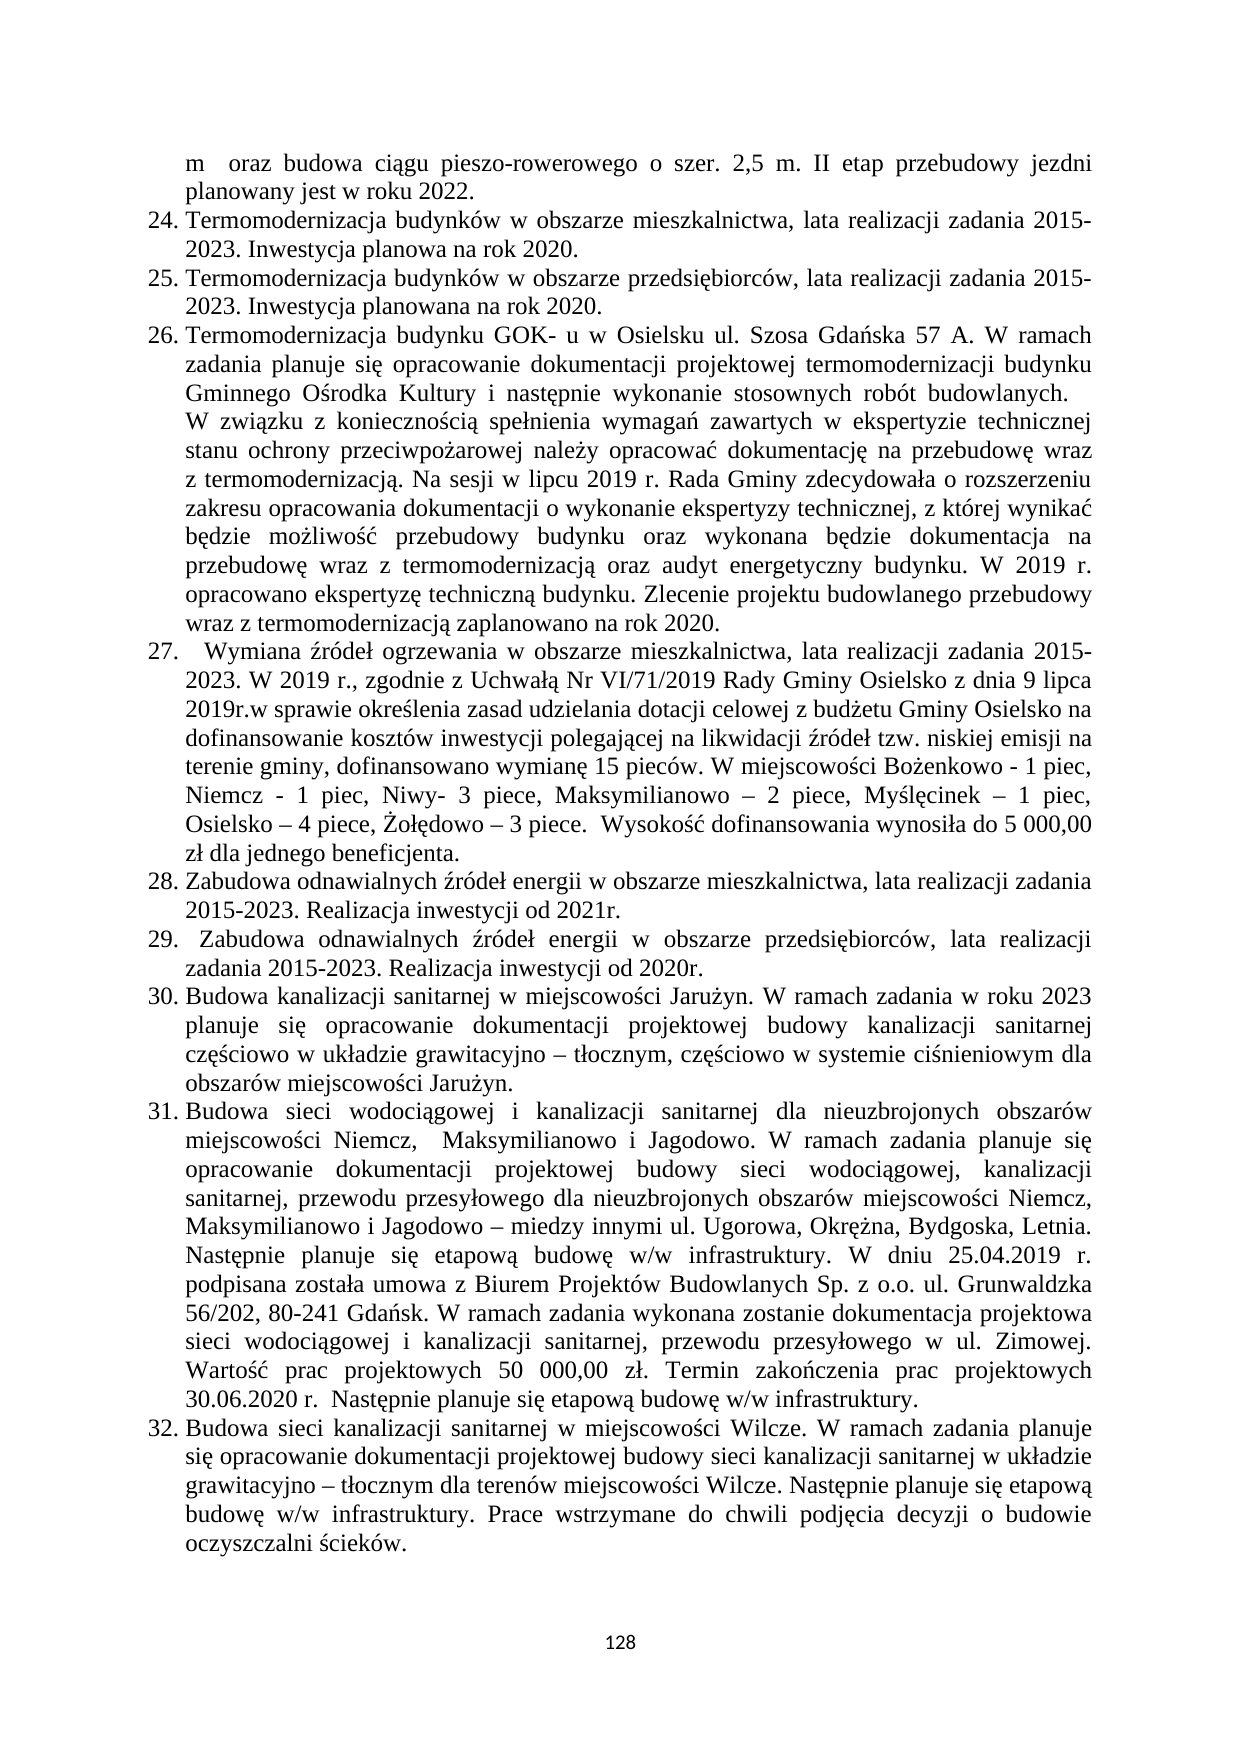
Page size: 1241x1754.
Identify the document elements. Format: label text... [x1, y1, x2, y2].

title Termomodernizacja budynków w obszarze mieszkalnictwa, lata realizacji zadania 2015-2023. Inwestycja planowa na rok 2020. [148, 205, 1093, 263]
title Zabudowa odnawialnych źródeł energii w obszarze przedsiębiorców, lata realizacji zadania 2015-2023. Realizacja inwestycji od 2020r. [148, 924, 1093, 981]
title Wymiana źródeł ogrzewania w obszarze mieszkalnictwa, lata realizacji zadania 2015-2023. W 2019 r., zgodnie z Uchwałą Nr VI/71/2019 Rady Gminy Osielsko z dnia 9 lipca 2019r.w sprawie określenia zasad udzielania dotacji celowej z budżetu Gminy Osielsko na dofinansowanie kosztów inwestycji polegającej na likwidacji źródeł tzw. niskiej emisji na terenie gminy, dofinansowano wymianę 15 pieców. W miejscowości Bożenkowo - 1 piec, Niemcz - 1 piec, Niwy- 3 piece, Maksymilianowo – 2 piece, Myślęcinek – 1 piec, Osielsko – 4 piece, Żołędowo – 3 piece. Wysokość dofinansowania wynosiła do 5 000,00 zł dla jednego beneficjenta. [148, 636, 1093, 866]
title Termomodernizacja budynków w obszarze przedsiębiorców, lata realizacji zadania 2015-2023. Inwestycja planowana na rok 2020. [148, 263, 1093, 320]
title Budowa sieci wodociągowej i kanalizacji sanitarnej dla nieuzbrojonych obszarów miejscowości Niemcz, Maksymilianowo i Jagodowo. W ramach zadania planuje się opracowanie dokumentacji projektowej budowy sieci wodociągowej, kanalizacji sanitarnej, przewodu przesyłowego dla nieuzbrojonych obszarów miejscowości Niemcz, Maksymilianowo i Jagodowo – miedzy innymi ul. Ugorowa, Okrężna, Bydgoska, Letnia. Następnie planuje się etapową budowę w/w infrastruktury. W dniu 25.04.2019 r. podpisana została umowa z Biurem Projektów Budowlanych Sp. z o.o. ul. Grunwaldzka 56/202, 80-241 Gdańsk. W ramach zadania wykonana zostanie dokumentacja projektowa sieci wodociągowej i kanalizacji sanitarnej, przewodu przesyłowego w ul. Zimowej. Wartość prac projektowych 50 000,00 zł. Termin zakończenia prac projektowych 30.06.2020 r. Następnie planuje się etapową budowę w/w infrastruktury. [148, 1096, 1093, 1413]
title Termomodernizacja budynku GOK- u w Osielsku ul. Szosa Gdańska 57 A. W ramach zadania planuje się opracowanie dokumentacji projektowej termomodernizacji budynku Gminnego Ośrodka Kultury i następnie wykonanie stosownych robót budowlanych. W związku z koniecznością spełnienia wymagań zawartych w ekspertyzie technicznej stanu ochrony przeciwpożarowej należy opracować dokumentację na przebudowę wraz z termomodernizacją. Na sesji w lipcu 2019 r. Rada Gminy zdecydowała o rozszerzeniu zakresu opracowania dokumentacji o wykonanie ekspertyzy technicznej, z której wynikać będzie możliwość przebudowy budynku oraz wykonana będzie dokumentacja na przebudowę wraz z termomodernizacją oraz audyt energetyczny budynku. W 2019 r. opracowano ekspertyzę techniczną budynku. Zlecenie projektu budowlanego przebudowy wraz z termomodernizacją zaplanowano na rok 2020. [148, 320, 1093, 636]
title Budowa sieci kanalizacji sanitarnej w miejscowości Wilcze. W ramach zadania planuje się opracowanie dokumentacji projektowej budowy sieci kanalizacji sanitarnej w układzie grawitacyjno – tłocznym dla terenów miejscowości Wilcze. Następnie planuje się etapową budowę w/w infrastruktury. Prace wstrzymane do chwili podjęcia decyzji o budowie oczyszczalni ścieków. [148, 1413, 1093, 1556]
list Zabudowa odnawialnych źródeł energii w obszarze mieszkalnictwa, lata realizacji zadania 2015-2023. Realizacja inwestycji od 2021r. [148, 866, 1093, 924]
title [148, 148, 1093, 205]
title Budowa kanalizacji sanitarnej w miejscowości Jarużyn. W ramach zadania w roku 2023 planuje się opracowanie dokumentacji projektowej budowy kanalizacji sanitarnej częściowo w układzie grawitacyjno – tłocznym, częściowo w systemie ciśnieniowym dla obszarów miejscowości Jarużyn. [148, 981, 1093, 1096]
